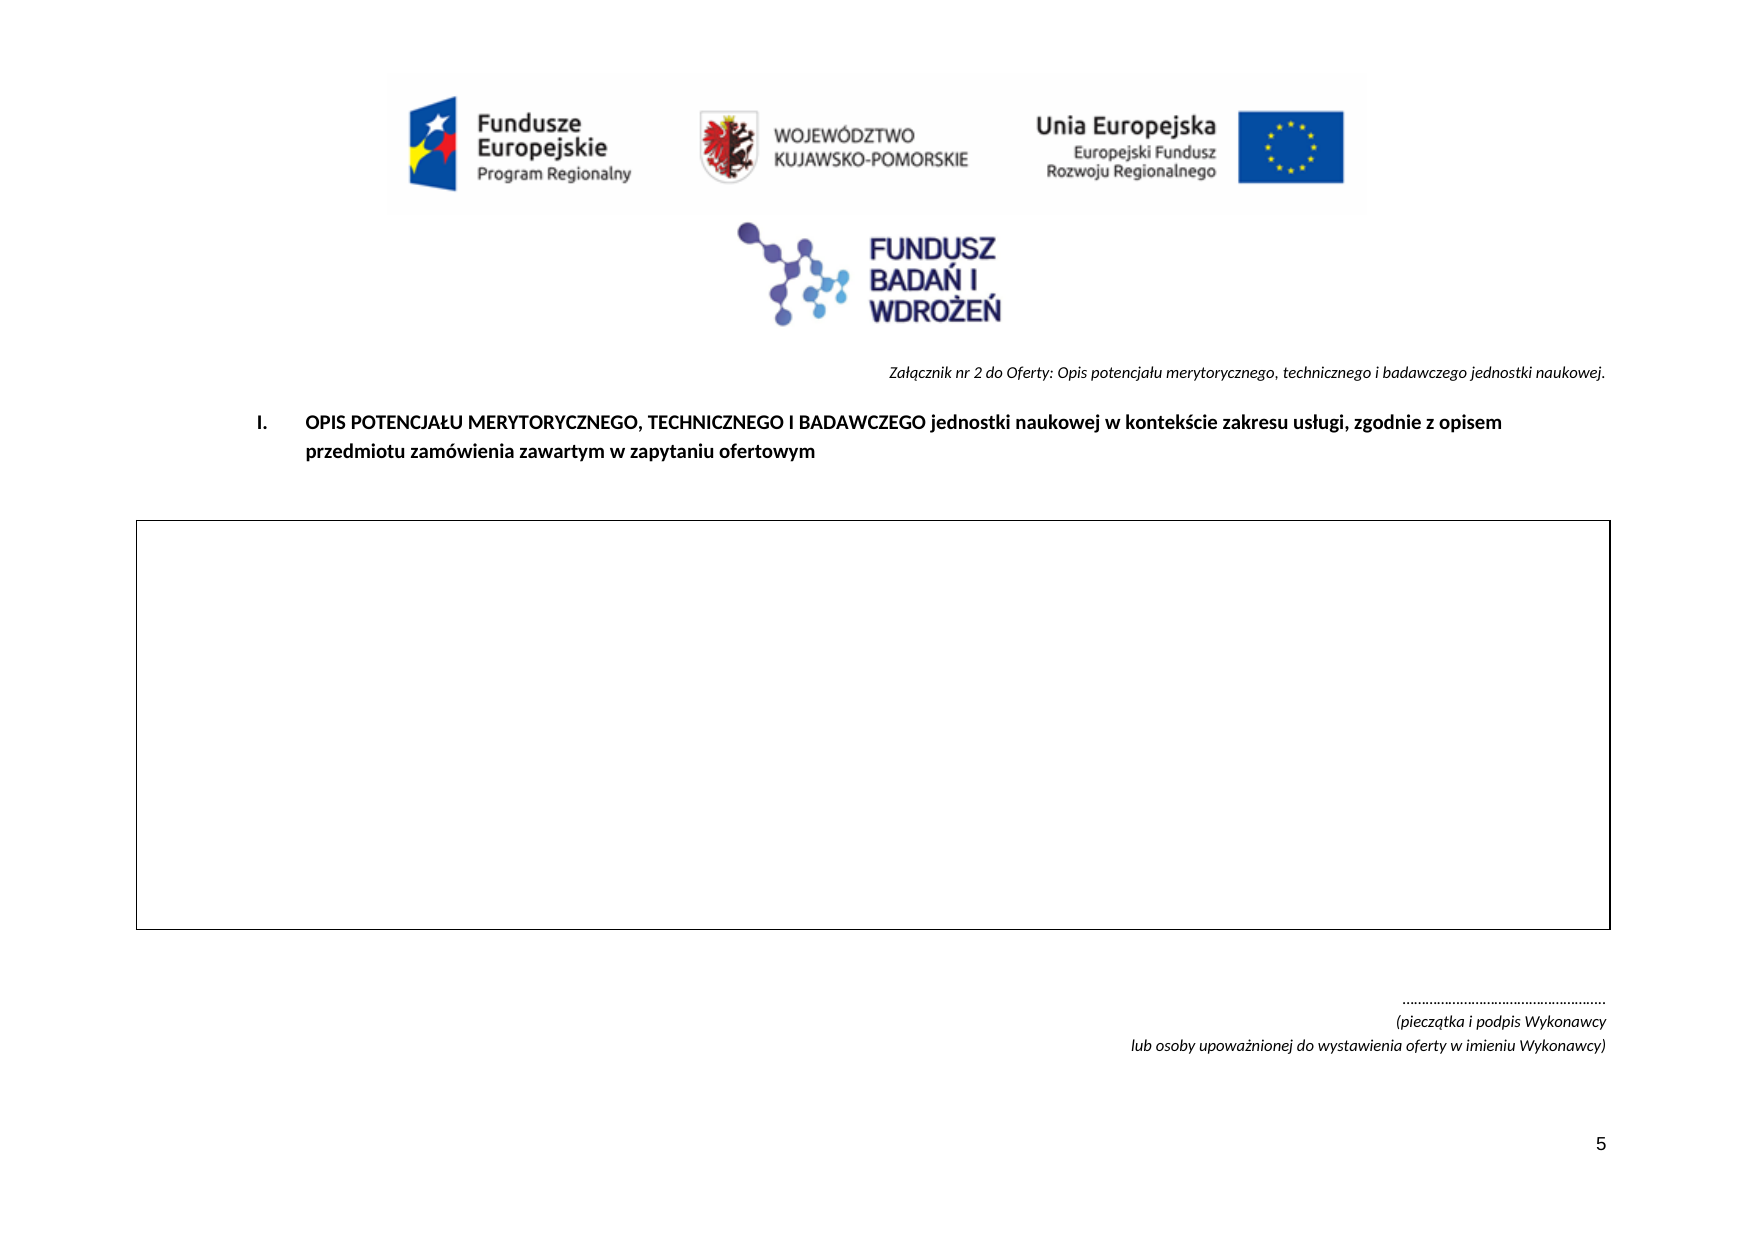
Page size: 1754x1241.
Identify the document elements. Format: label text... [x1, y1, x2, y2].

text Załącznik nr 2 do Oferty: Opis potencjału merytorycznego, technicznego i badawczego jednostki naukowej. [230, 362, 1606, 382]
text …………………………………………….. [230, 988, 1606, 1008]
list OPIS POTENCJAŁU MERYTORYCZNEGO, TECHNICZNEGO I BADAWCZEGO jednostki naukowej w kontekście zakresu usługi, zgodnie z opisem przedmiotu zamówienia zawartym w zapytaniu ofertowym [268, 409, 1606, 463]
text (pieczątka i podpis Wykonawcy [230, 1012, 1606, 1032]
table_header [137, 521, 1609, 929]
text lub osoby upoważnionej do wystawienia oferty w imieniu Wykonawcy) [148, 1035, 1606, 1055]
picture [387, 73, 1367, 341]
